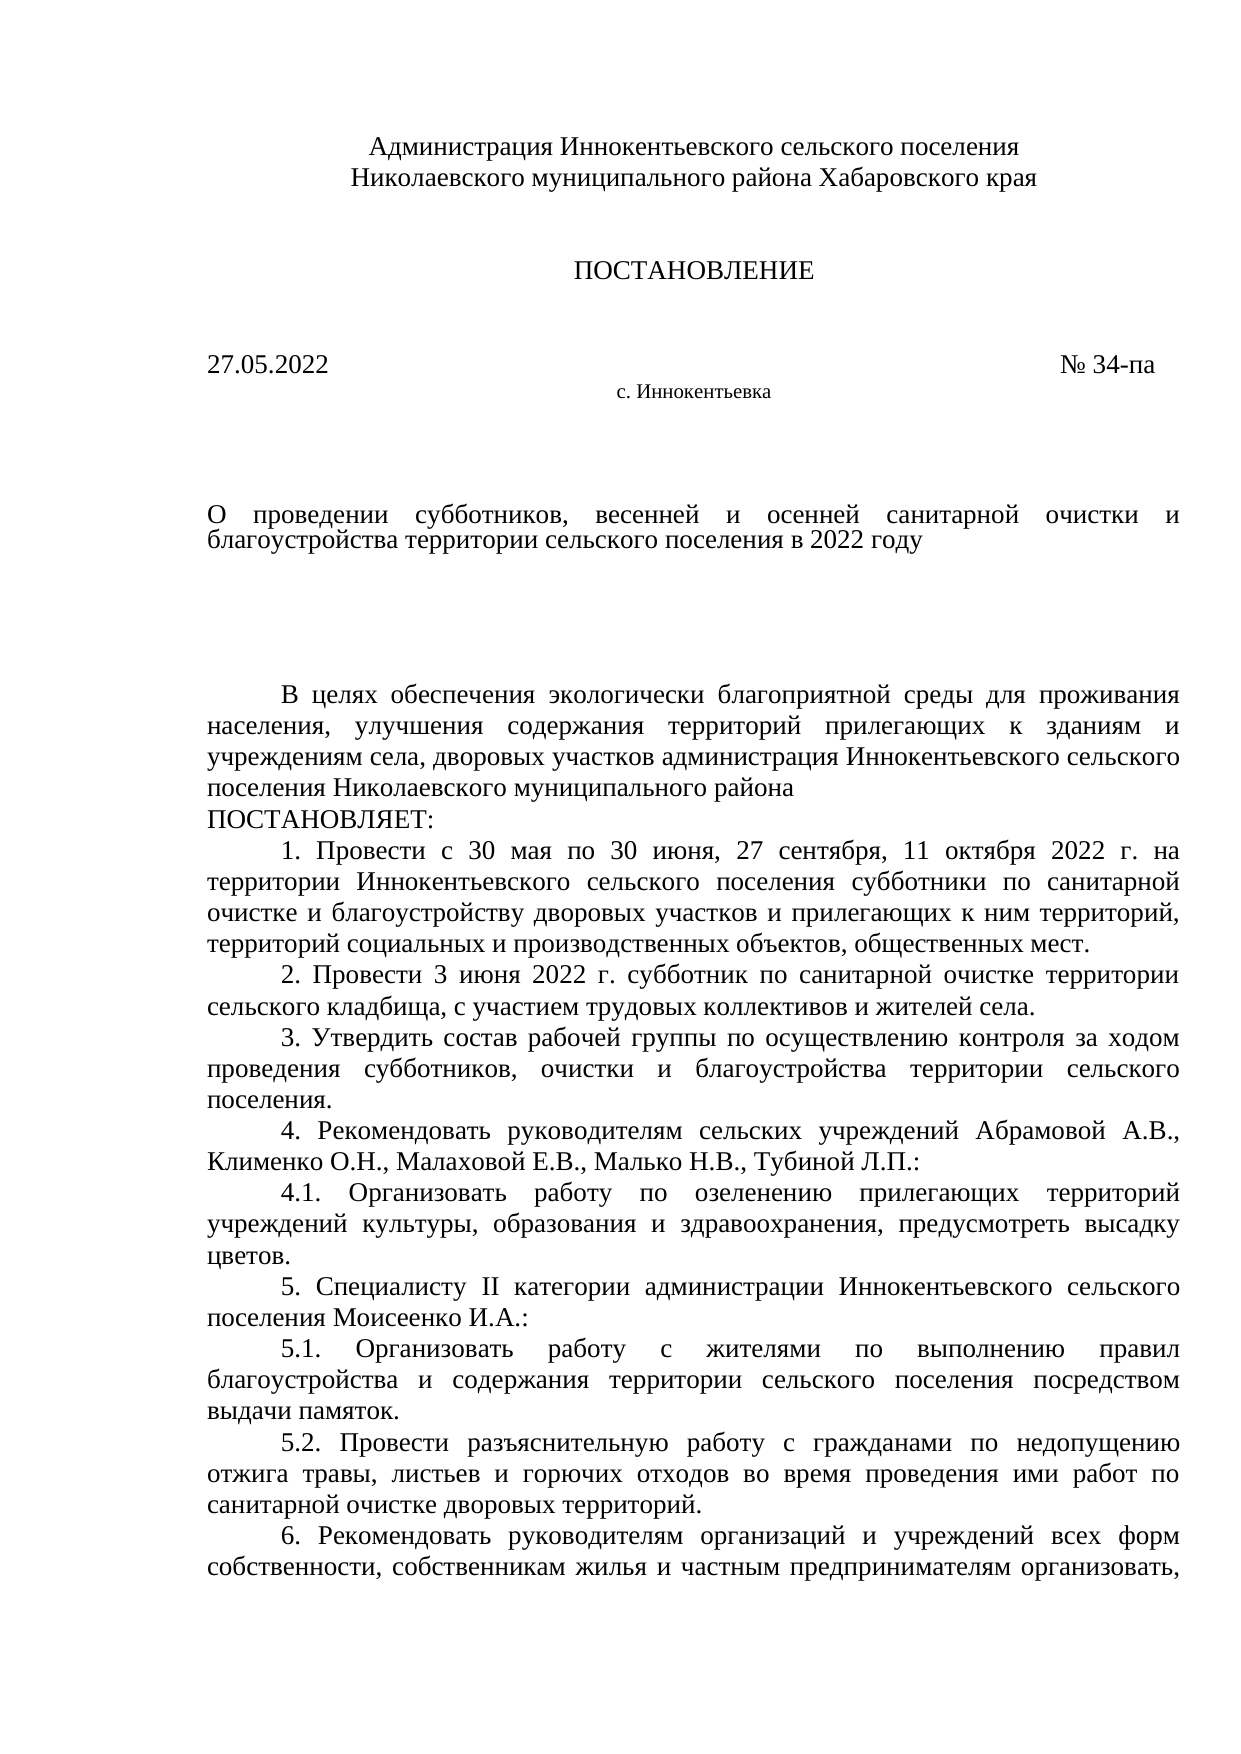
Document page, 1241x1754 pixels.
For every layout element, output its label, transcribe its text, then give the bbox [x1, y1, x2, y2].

text В целях обеспечения экологически благоприятной среды для проживания населения, улучшения содержания территорий прилегающих к зданиям и учреждениям села, дворовых участков администрация Иннокентьевского сельского поселения Николаевского муниципального района [207, 678, 1181, 803]
text 4. Рекомендовать руководителям сельских учреждений Абрамовой А.В., Клименко О.Н., Малаховой Е.В., Малько Н.В., Тубиной Л.П.: [207, 1114, 1181, 1176]
text 4.1. Организовать работу по озеленению прилегающих территорий учреждений культуры, образования и здравоохранения, предусмотреть высадку цветов. [207, 1176, 1181, 1270]
text Николаевского муниципального района Хабаровского края [207, 161, 1181, 192]
text 5.2. Провести разъяснительную работу с гражданами по недопущению отжига травы, листьев и горючих отходов во время проведения ими работ по санитарной очистке дворовых территорий. [207, 1426, 1181, 1519]
text ПОСТАНОВЛЯЕТ: [207, 803, 1181, 834]
text О проведении субботников, весенней и осенней санитарной очистки и благоустройства территории сельского поселения в 2022 году [207, 503, 1181, 553]
text с. Иннокентьевка [207, 379, 1181, 403]
text ПОСТАНОВЛЕНИЕ [207, 254, 1181, 286]
text 1. Провести с 30 мая по 30 июня, 27 сентября, 11 октября 2022 г. на территории Иннокентьевского сельского поселения субботники по санитарной очистке и благоустройству дворовых участков и прилегающих к ним территорий, территорий социальных и производственных объектов, общественных мест. [207, 834, 1181, 958]
text Администрация Иннокентьевского сельского поселения [207, 130, 1181, 161]
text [207, 1519, 1181, 1581]
text 2. Провести 3 июня 2022 г. субботник по санитарной очистке территории сельского кладбища, с участием трудовых коллективов и жителей села. [207, 958, 1181, 1021]
text 5. Специалисту II категории администрации Иннокентьевского сельского поселения Моисеенко И.А.: [207, 1270, 1181, 1332]
text 27.05.2022 № 34-па [207, 348, 1181, 379]
text 5.1. Организовать работу с жителями по выполнению правил благоустройства и содержания территории сельского поселения посредством выдачи памяток. [207, 1332, 1181, 1426]
text 3. Утвердить состав рабочей группы по осуществлению контроля за ходом проведения субботников, очистки и благоустройства территории сельского поселения. [207, 1021, 1181, 1114]
